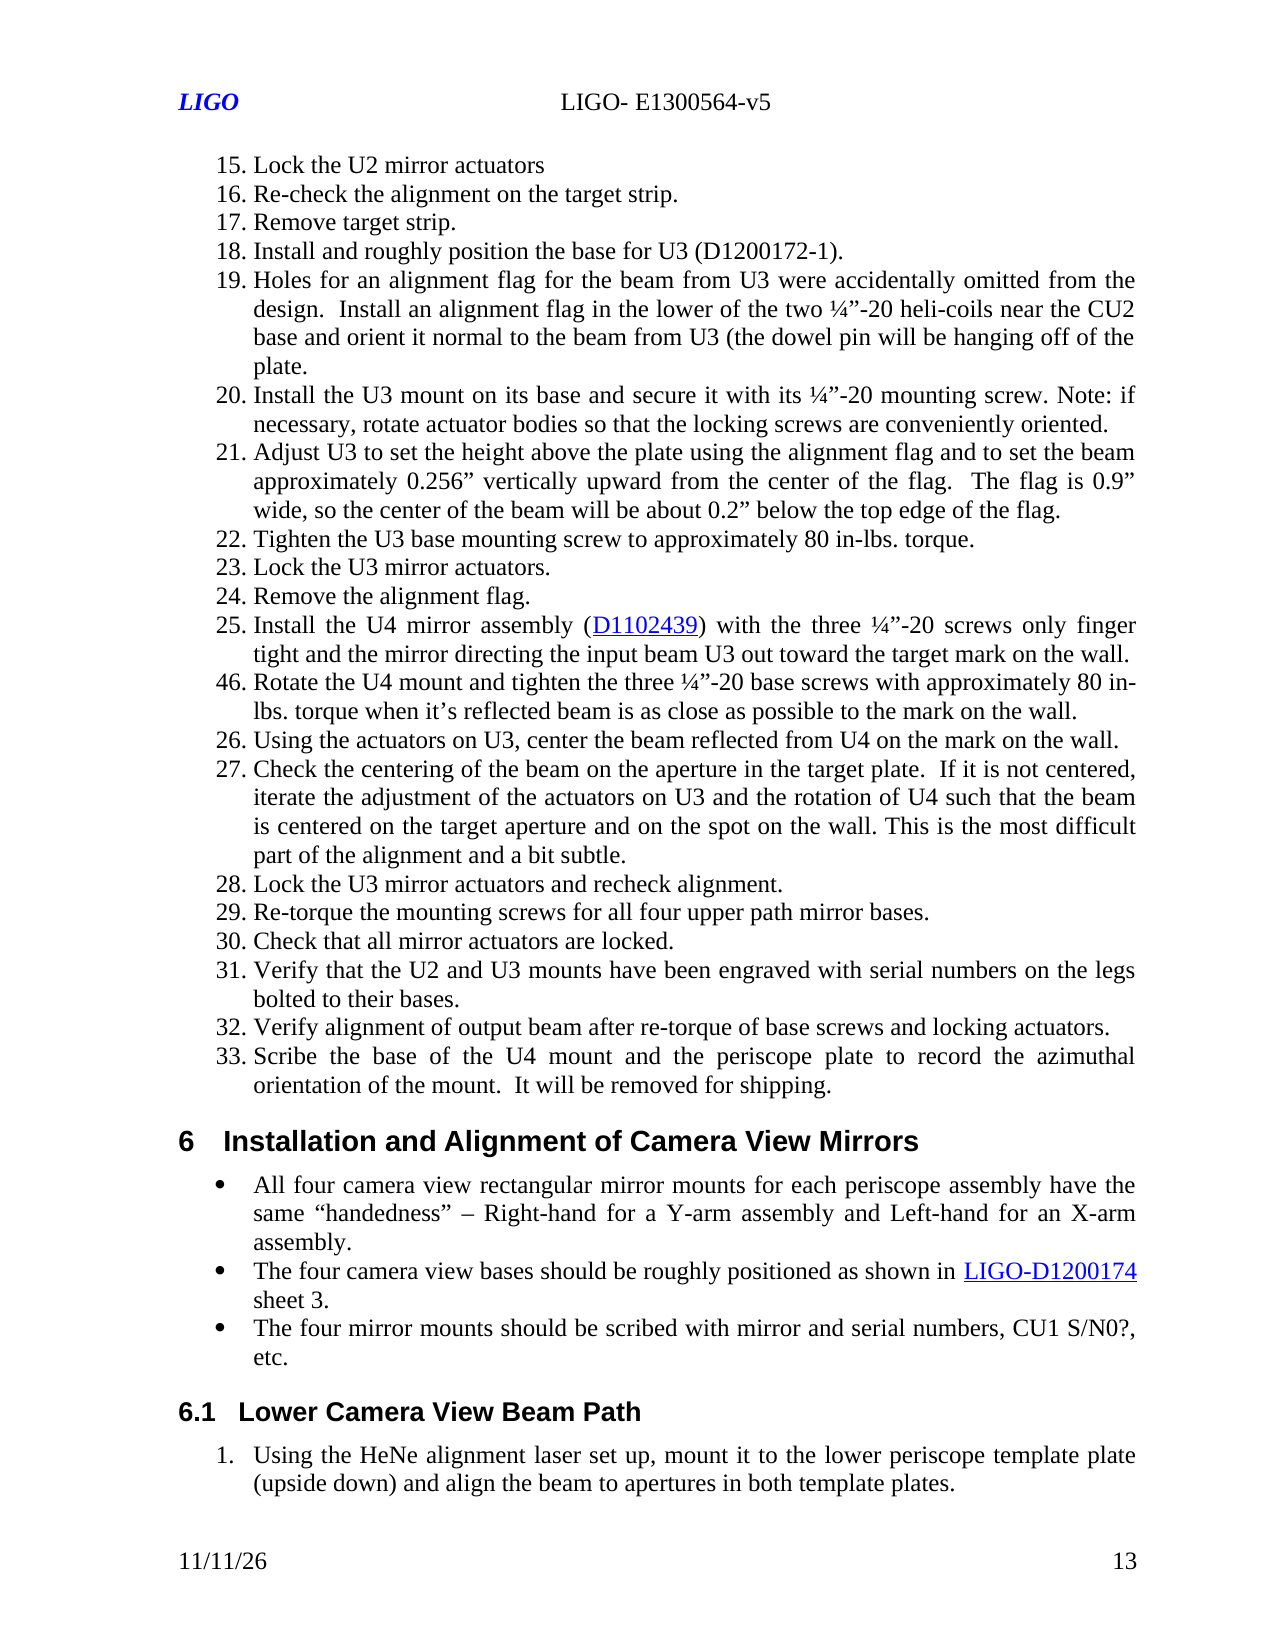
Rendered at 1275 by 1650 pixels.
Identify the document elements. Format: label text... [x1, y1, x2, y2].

list Remove target strip. [216, 207, 1137, 236]
list Install and roughly position the base for U3 (D1200172-1). [216, 236, 1137, 265]
list Check the centering of the beam on the aperture in the target plate. If it is not centered, iterate the adjustment of the actuators on U3 and the rotation of U4 such that the beam is centered on the target aperture and on the spot on the wall. This is the most difficult part of the alignment and a bit subtle. [216, 754, 1137, 869]
list Re-torque the mounting screws for all four upper path mirror bases. [216, 897, 1137, 926]
subtitle Installation and Alignment of Camera View Mirrors [178, 1124, 1137, 1157]
list The four camera view bases should be roughly positioned as shown in LIGO-D1200174 sheet 3. [216, 1256, 1137, 1313]
list Scribe the base of the U4 mount and the periscope plate to record the azimuthal orientation of the mount. It will be removed for shipping. [216, 1041, 1137, 1099]
list Holes for an alignment flag for the beam from U3 were accidentally omitted from the design. Install an alignment flag in the lower of the two ¼”-20 heli-coils near the CU2 base and orient it normal to the beam from U3 (the dowel pin will be hanging off of the plate. [216, 265, 1137, 380]
list Verify alignment of output beam after re-torque of base screws and locking actuators. [216, 1012, 1137, 1041]
list Using the HeNe alignment laser set up, mount it to the lower periscope template plate (upside down) and align the beam to apertures in both template plates. [216, 1440, 1137, 1497]
list Adjust U3 to set the height above the plate using the alignment flag and to set the beam approximately 0.256” vertically upward from the center of the flag. The flag is 0.9” wide, so the center of the beam will be about 0.2” below the top edge of the flag. [216, 437, 1137, 524]
list Lock the U3 mirror actuators and recheck alignment. [216, 869, 1137, 897]
list Install the U3 mount on its base and secure it with its ¼”-20 mounting screw. Note: if necessary, rotate actuator bodies so that the locking screws are conveniently oriented. [216, 380, 1137, 437]
list Remove the alignment flag. [216, 581, 1137, 610]
list Lock the U2 mirror actuators [216, 150, 1137, 179]
list Verify that the U2 and U3 mounts have been engraved with serial numbers on the legs bolted to their bases. [216, 955, 1137, 1012]
subtitle Lower Camera View Beam Path [178, 1396, 1137, 1427]
list Using the actuators on U3, center the beam reflected from U4 on the mark on the wall. [216, 725, 1137, 754]
list Install the U4 mirror assembly (D1102439) with the three ¼”-20 screws only finger tight and the mirror directing the input beam U3 out toward the target mark on the wall. [216, 610, 1137, 667]
list Rotate the U4 mount and tighten the three ¼”-20 base screws with approximately 80 in-lbs. torque when it’s reflected beam is as close as possible to the mark on the wall. [216, 667, 1137, 725]
list Tighten the U3 base mounting screw to approximately 80 in-lbs. torque. [216, 524, 1137, 552]
list Re-check the alignment on the target strip. [216, 179, 1137, 207]
list Lock the U3 mirror actuators. [216, 552, 1137, 581]
list All four camera view rectangular mirror mounts for each periscope assembly have the same “handedness” – Right-hand for a Y-arm assembly and Left-hand for an X-arm assembly. [216, 1170, 1137, 1256]
list Check that all mirror actuators are locked. [216, 926, 1137, 955]
list The four mirror mounts should be scribed with mirror and serial numbers, CU1 S/N0?, etc. [216, 1313, 1137, 1371]
